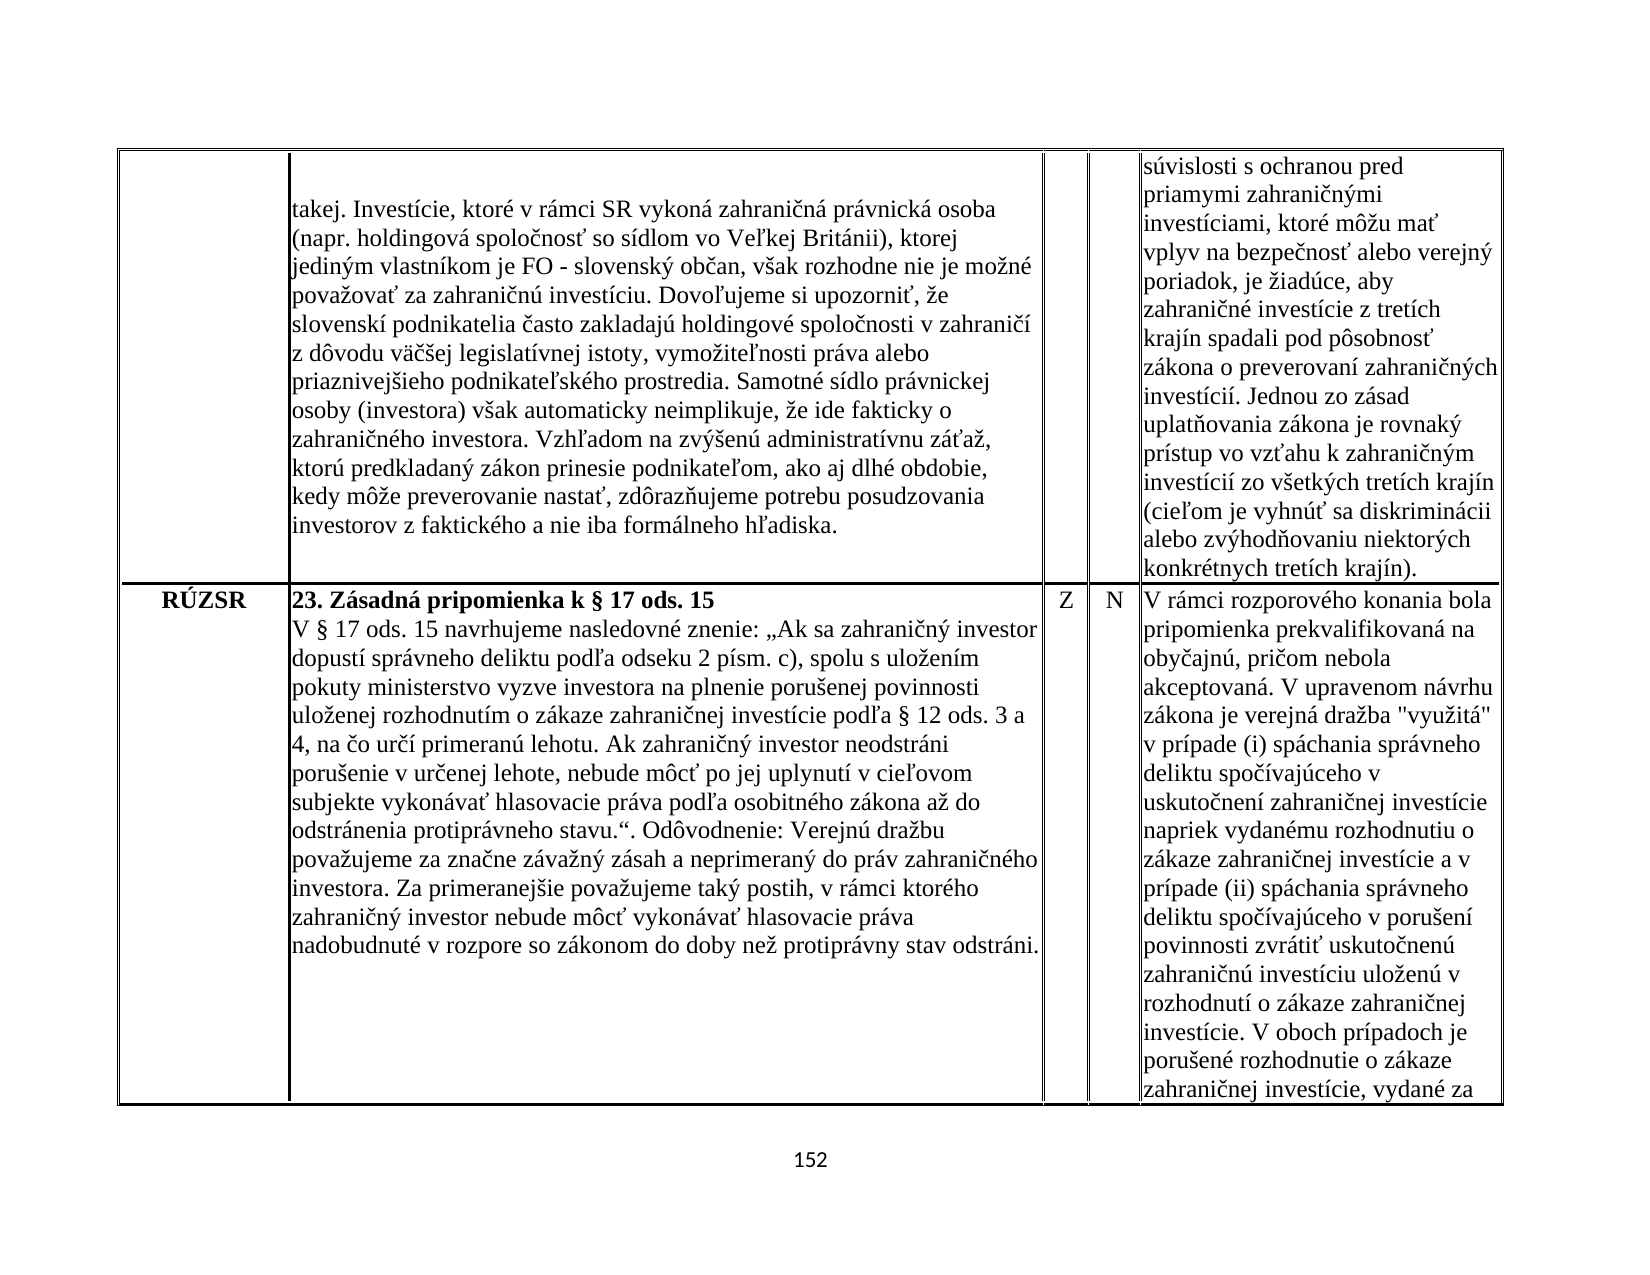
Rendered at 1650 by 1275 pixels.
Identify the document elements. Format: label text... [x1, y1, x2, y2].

table_cell ČA [1089, 151, 1141, 582]
table_cell Z [1044, 585, 1088, 1103]
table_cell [289, 151, 1044, 582]
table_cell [289, 585, 1044, 1103]
table_cell Z [1044, 151, 1088, 582]
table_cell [1141, 582, 1501, 1103]
table_cell RÚZSR [120, 151, 289, 582]
table_cell RÚZSR [120, 582, 289, 1103]
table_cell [1141, 151, 1501, 582]
table_cell N [1089, 585, 1141, 1103]
